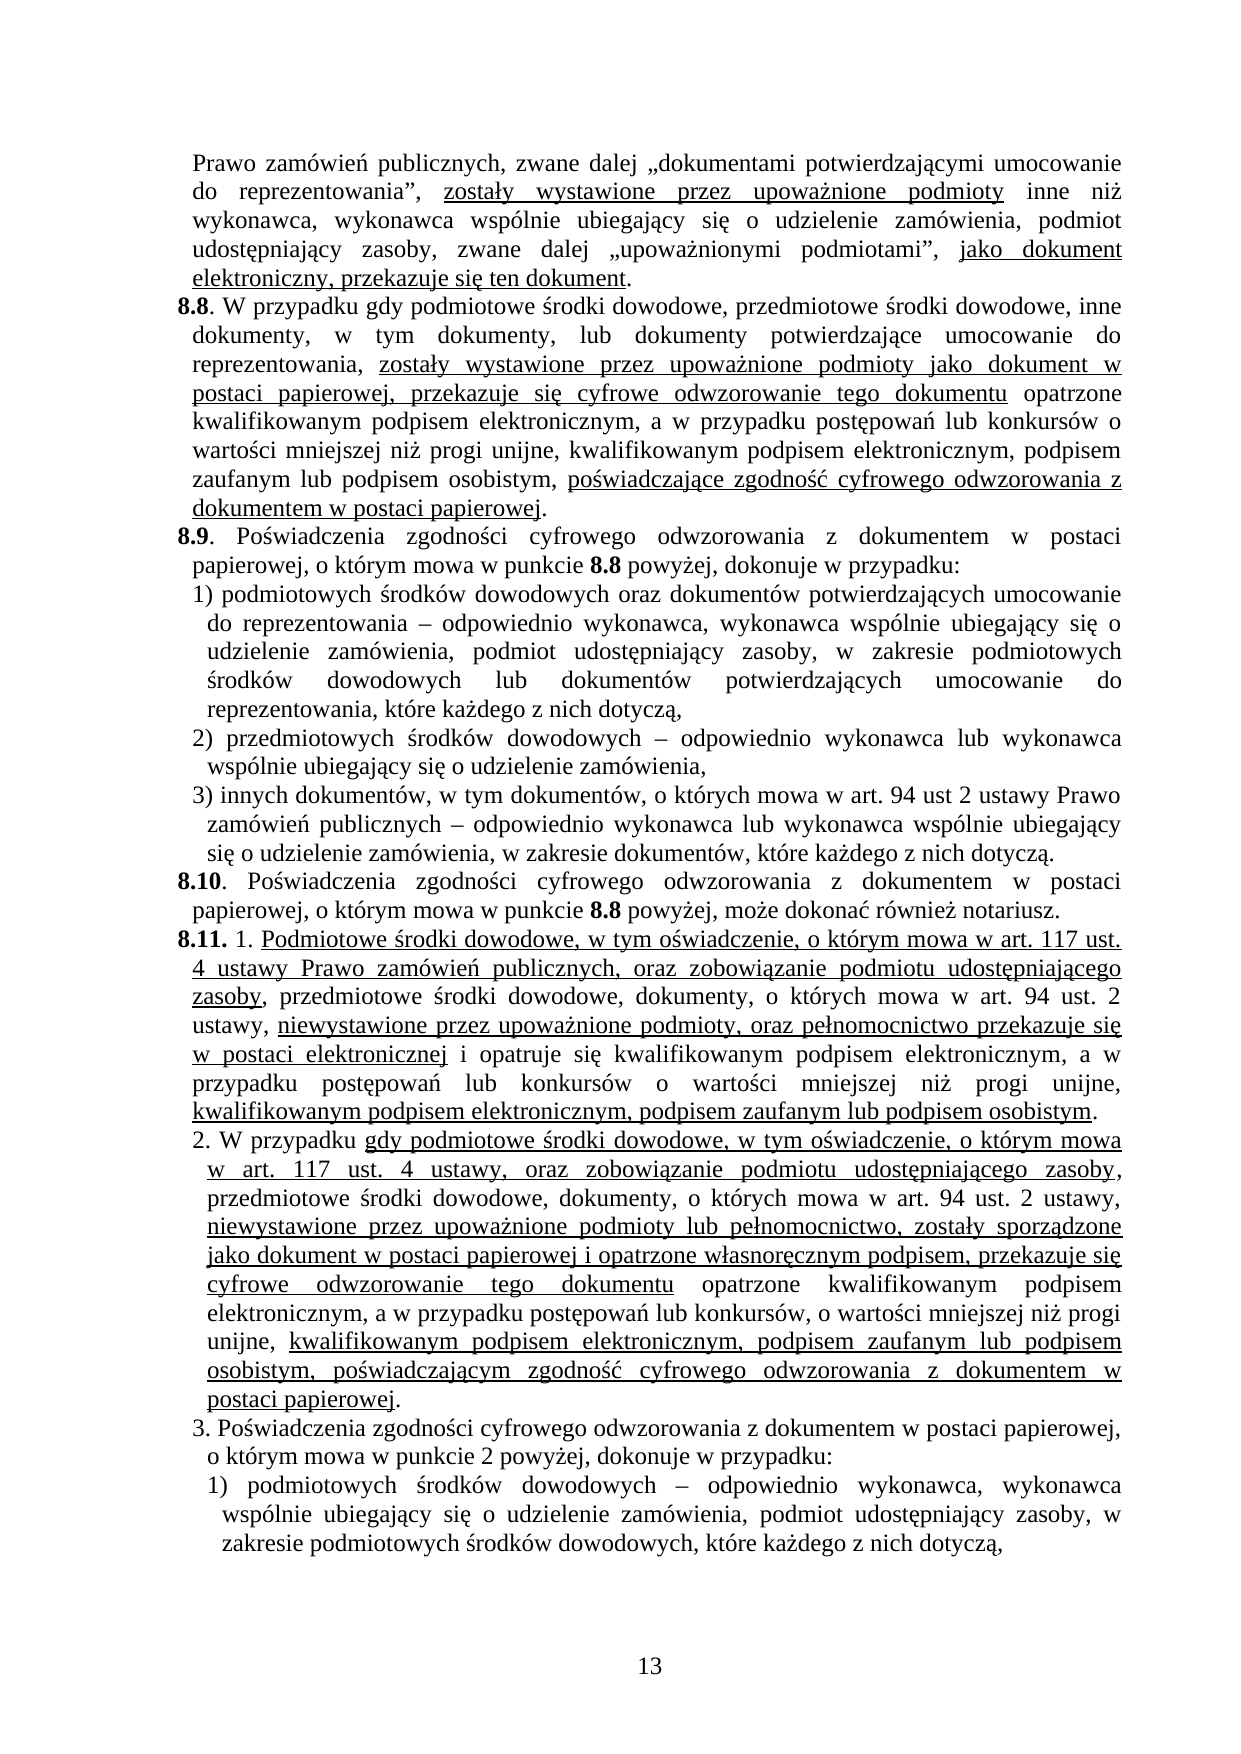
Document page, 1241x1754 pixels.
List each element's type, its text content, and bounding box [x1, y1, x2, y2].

text 3) innych dokumentów, w tym dokumentów, o których mowa w art. 94 ust 2 ustawy Prawo zamówień publicznych – odpowiednio wykonawca lub wykonawca wspólnie ubiegający się o udzielenie zamówienia, w zakresie dokumentów, które każdego z nich dotyczą. [192, 780, 1122, 866]
text 8.9. Poświadczenia zgodności cyfrowego odwzorowania z dokumentem w postaci papierowej, o którym mowa w punkcie 8.8 powyżej, dokonuje w przypadku: [177, 521, 1122, 579]
text 2) przedmiotowych środków dowodowych – odpowiednio wykonawca lub wykonawca wspólnie ubiegający się o udzielenie zamówienia, [192, 723, 1122, 780]
text 2. W przypadku gdy podmiotowe środki dowodowe, w tym oświadczenie, o którym mowa w art. 117 ust. 4 ustawy, oraz zobowiązanie podmiotu udostępniającego zasoby, przedmiotowe środki dowodowe, dokumenty, o których mowa w art. 94 ust. 2 ustawy, niewystawione przez upoważnione podmioty lub pełnomocnictwo, zostały sporządzone jako dokument w postaci papierowej i opatrzone własnoręcznym podpisem, przekazuje się cyfrowe odwzorowanie tego dokumentu opatrzone kwalifikowanym podpisem elektronicznym, a w przypadku postępowań lub konkursów, o wartości mniejszej niż progi unijne, kwalifikowanym podpisem elektronicznym, podpisem zaufanym lub podpisem osobistym, poświadczającym zgodność cyfrowego odwzorowania z dokumentem w postaci papierowej. [192, 1125, 1122, 1413]
text 8.11. 1. Podmiotowe środki dowodowe, w tym oświadczenie, o którym mowa w art. 117 ust. 4 ustawy Prawo zamówień publicznych, oraz zobowiązanie podmiotu udostępniającego zasoby, przedmiotowe środki dowodowe, dokumenty, o których mowa w art. 94 ust. 2 ustawy, niewystawione przez upoważnione podmioty, oraz pełnomocnictwo przekazuje się w postaci elektronicznej i opatruje się kwalifikowanym podpisem elektronicznym, a w przypadku postępowań lub konkursów o wartości mniejszej niż progi unijne, kwalifikowanym podpisem elektronicznym, podpisem zaufanym lub podpisem osobistym. [177, 924, 1122, 1125]
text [177, 148, 1122, 291]
text 3. Poświadczenia zgodności cyfrowego odwzorowania z dokumentem w postaci papierowej, o którym mowa w punkcie 2 powyżej, dokonuje w przypadku: [192, 1413, 1122, 1470]
text 8.8. W przypadku gdy podmiotowe środki dowodowe, przedmiotowe środki dowodowe, inne dokumenty, w tym dokumenty, lub dokumenty potwierdzające umocowanie do reprezentowania, zostały wystawione przez upoważnione podmioty jako dokument w postaci papierowej, przekazuje się cyfrowe odwzorowanie tego dokumentu opatrzone kwalifikowanym podpisem elektronicznym, a w przypadku postępowań lub konkursów o wartości mniejszej niż progi unijne, kwalifikowanym podpisem elektronicznym, podpisem zaufanym lub podpisem osobistym, poświadczające zgodność cyfrowego odwzorowania z dokumentem w postaci papierowej. [177, 291, 1122, 521]
text 1) podmiotowych środków dowodowych oraz dokumentów potwierdzających umocowanie do reprezentowania – odpowiednio wykonawca, wykonawca wspólnie ubiegający się o udzielenie zamówienia, podmiot udostępniający zasoby, w zakresie podmiotowych środków dowodowych lub dokumentów potwierdzających umocowanie do reprezentowania, które każdego z nich dotyczą, [192, 579, 1122, 723]
text 1) podmiotowych środków dowodowych – odpowiednio wykonawca, wykonawca wspólnie ubiegający się o udzielenie zamówienia, podmiot udostępniający zasoby, w zakresie podmiotowych środków dowodowych, które każdego z nich dotyczą, [207, 1470, 1122, 1556]
text 8.10. Poświadczenia zgodności cyfrowego odwzorowania z dokumentem w postaci papierowej, o którym mowa w punkcie 8.8 powyżej, może dokonać również notariusz. [177, 866, 1122, 924]
